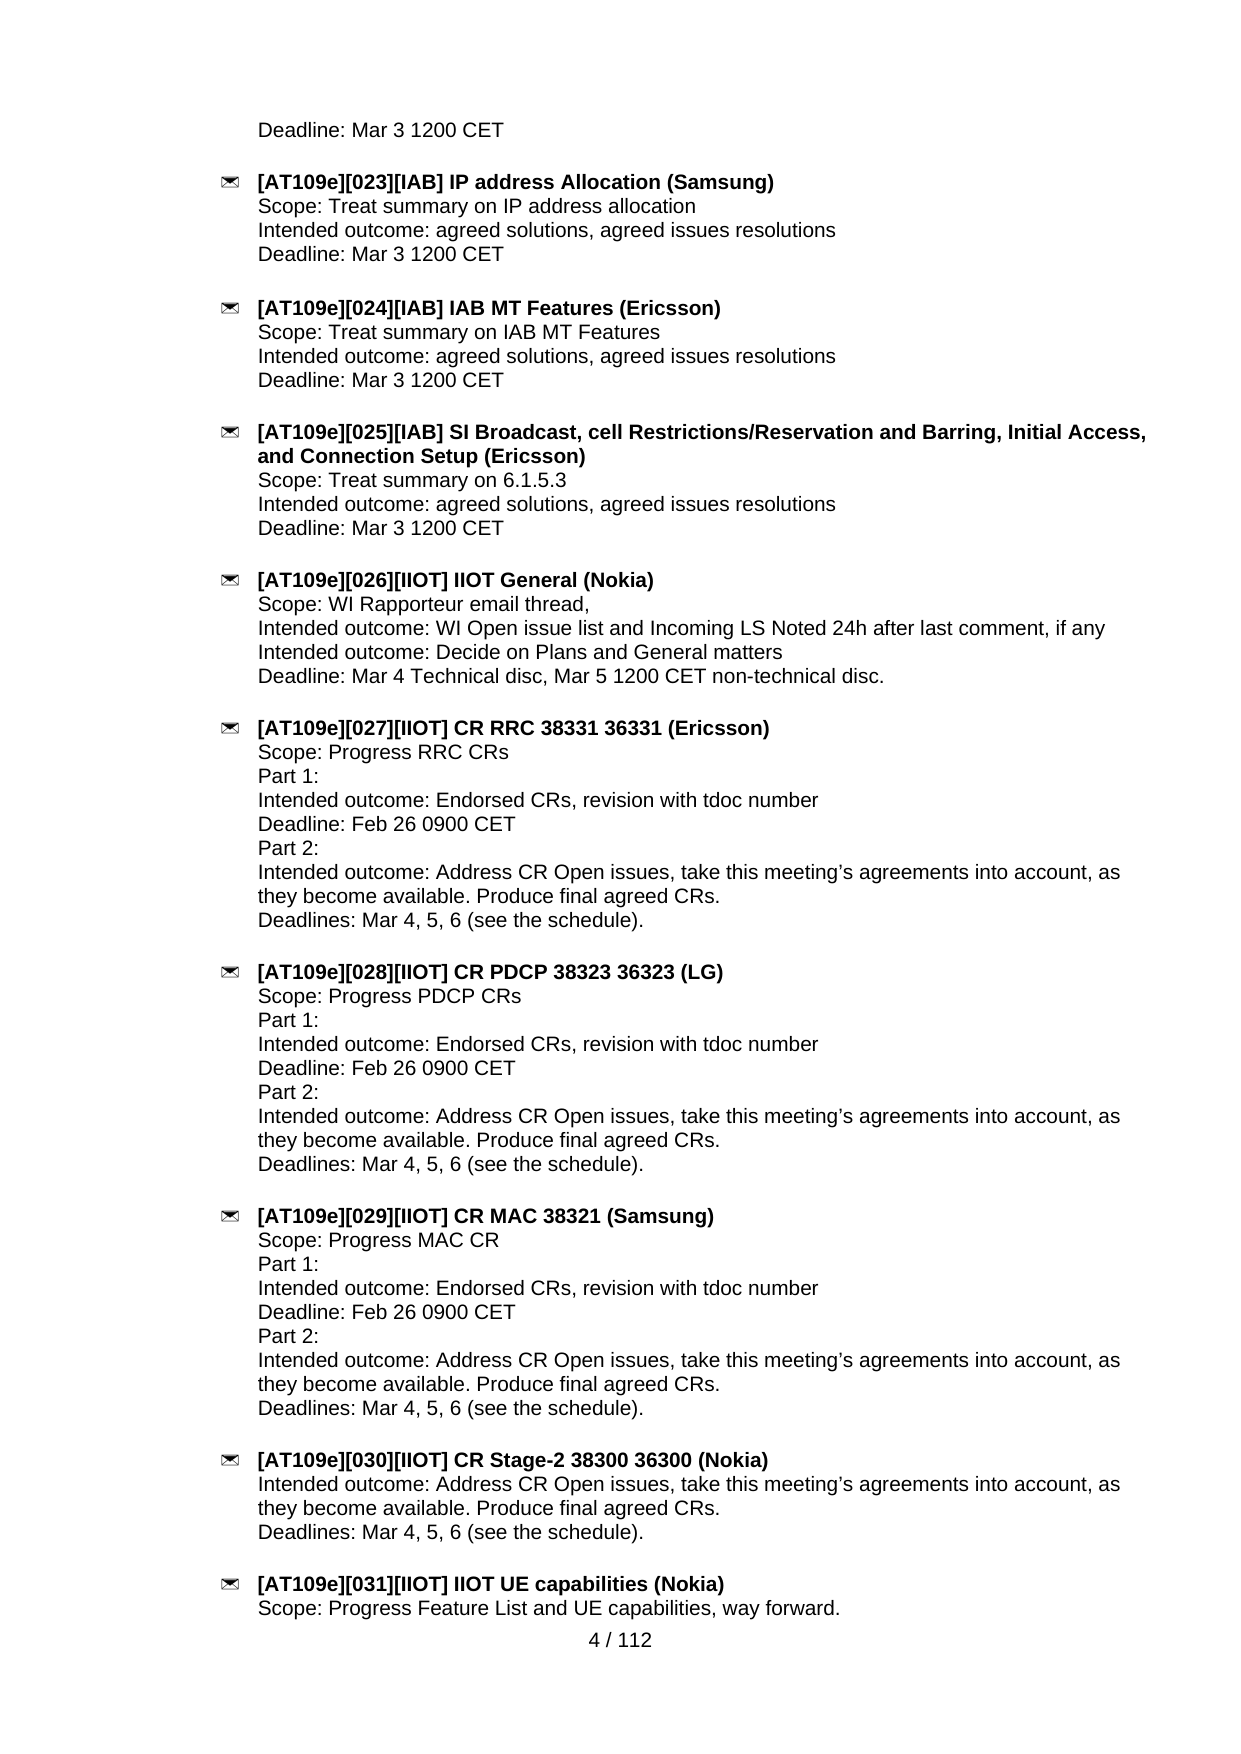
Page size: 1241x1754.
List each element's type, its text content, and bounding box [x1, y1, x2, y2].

text Scope: Treat summary on IP address allocation [220, 194, 1152, 218]
text [AT109e][024][IAB] IAB MT Features (Ericsson) [220, 296, 1152, 320]
text [AT109e][023][IAB] IP address Allocation (Samsung) [220, 170, 1152, 194]
text Deadline: Mar 3 1200 CET [220, 118, 1152, 142]
text [AT109e][027][IIOT] CR RRC 38331 36331 (Ericsson) [220, 716, 1152, 740]
text Deadline: Mar 3 1200 CET [220, 242, 1152, 266]
text Deadlines: Mar 4, 5, 6 (see the schedule). [220, 1520, 1152, 1544]
text Scope: Treat summary on IAB MT Features [220, 320, 1152, 344]
text Deadline: Feb 26 0900 CET [220, 1056, 1152, 1080]
text [AT109e][031][IIOT] IIOT UE capabilities (Nokia) [220, 1572, 1152, 1596]
text Deadlines: Mar 4, 5, 6 (see the schedule). [220, 908, 1152, 932]
text Part 2: [220, 1324, 1152, 1348]
text Scope: Progress Feature List and UE capabilities, way forward. [220, 1596, 1152, 1620]
text Deadlines: Mar 4, 5, 6 (see the schedule). [220, 1152, 1152, 1176]
text [AT109e][025][IAB] SI Broadcast, cell Restrictions/Reservation and Barring, Initial Access, and Connection Setup (Ericsson) [220, 420, 1152, 468]
text [AT109e][026][IIOT] IIOT General (Nokia) [220, 568, 1152, 592]
text Intended outcome: Address CR Open issues, take this meeting’s agreements into account, as they become available. Produce final agreed CRs. [220, 1348, 1152, 1396]
text Intended outcome: Endorsed CRs, revision with tdoc number [220, 788, 1152, 812]
text Intended outcome: Endorsed CRs, revision with tdoc number [220, 1032, 1152, 1056]
text Intended outcome: agreed solutions, agreed issues resolutions [220, 492, 1152, 516]
text Intended outcome: Decide on Plans and General matters [220, 640, 1152, 664]
text Intended outcome: Endorsed CRs, revision with tdoc number [220, 1276, 1152, 1300]
text Deadline: Mar 3 1200 CET [220, 516, 1152, 540]
text [AT109e][029][IIOT] CR MAC 38321 (Samsung) [220, 1204, 1152, 1228]
text Part 2: [220, 836, 1152, 860]
text Part 1: [220, 1252, 1152, 1276]
text Deadline: Mar 3 1200 CET [220, 368, 1152, 392]
text Scope: Progress MAC CR [220, 1228, 1152, 1252]
text Intended outcome: agreed solutions, agreed issues resolutions [220, 344, 1152, 368]
text Intended outcome: WI Open issue list and Incoming LS Noted 24h after last comment, if any [220, 616, 1152, 640]
text Deadline: Feb 26 0900 CET [220, 1300, 1152, 1324]
text Part 1: [220, 1008, 1152, 1032]
text Deadlines: Mar 4, 5, 6 (see the schedule). [220, 1396, 1152, 1419]
text Intended outcome: Address CR Open issues, take this meeting’s agreements into account, as they become available. Produce final agreed CRs. [220, 1104, 1152, 1152]
text Scope: Treat summary on 6.1.5.3 [220, 468, 1152, 492]
text Deadline: Feb 26 0900 CET [220, 812, 1152, 836]
text Intended outcome: agreed solutions, agreed issues resolutions [220, 218, 1152, 242]
text Part 1: [220, 764, 1152, 788]
text Scope: Progress PDCP CRs [220, 984, 1152, 1008]
text Part 2: [220, 1080, 1152, 1104]
text [AT109e][030][IIOT] CR Stage-2 38300 36300 (Nokia) [220, 1448, 1152, 1472]
text Intended outcome: Address CR Open issues, take this meeting’s agreements into account, as they become available. Produce final agreed CRs. [220, 860, 1152, 908]
text Deadline: Mar 4 Technical disc, Mar 5 1200 CET non-technical disc. [220, 664, 1152, 688]
text [AT109e][028][IIOT] CR PDCP 38323 36323 (LG) [220, 960, 1152, 984]
text Scope: Progress RRC CRs [220, 740, 1152, 764]
text Intended outcome: Address CR Open issues, take this meeting’s agreements into account, as they become available. Produce final agreed CRs. [220, 1472, 1152, 1520]
text Scope: WI Rapporteur email thread, [220, 592, 1152, 616]
